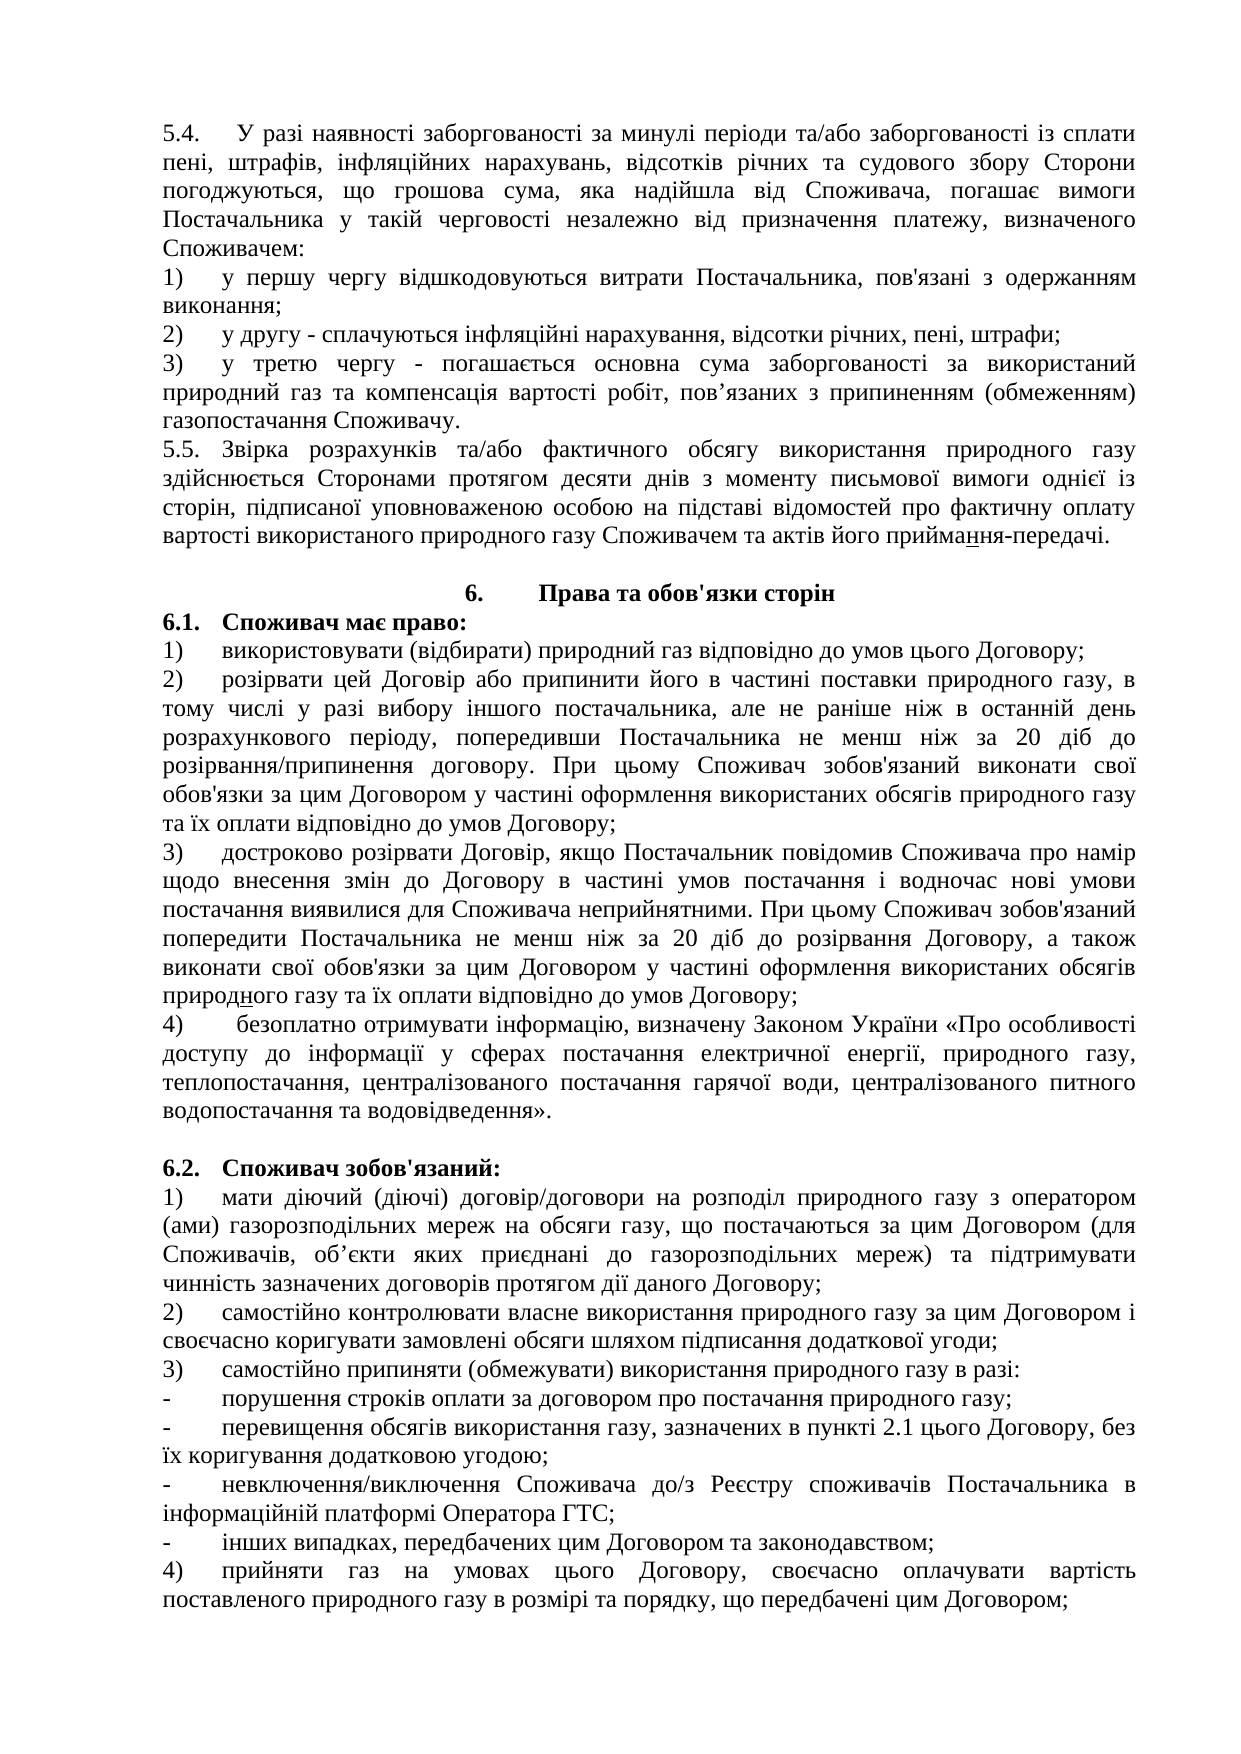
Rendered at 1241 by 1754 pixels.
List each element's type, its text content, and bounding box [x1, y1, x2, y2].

list самостійно контролювати власне використання природного газу за цим Договором і своєчасно коригувати замовлені обсяги шляхом підписання додаткової угоди; [162, 1297, 1137, 1354]
list у першу чергу відшкодовуються витрати Постачальника, пов'язані з одержанням виконання; [162, 262, 1137, 319]
list мати діючий (діючі) договір/договори на розподіл природного газу з оператором (ами) газорозподільних мереж на обсяги газу, що постачаються за цим Договором (для Споживачів, об’єкти яких приєднані до газорозподільних мереж) та підтримувати чинність зазначених договорів протягом дії даного Договору; [162, 1182, 1137, 1297]
list Споживач має право: [162, 607, 1137, 636]
list прийняти газ на умовах цього Договору, своєчасно оплачувати вартість поставленого природного газу в розмірі та порядку, що передбачені цим Договором; [162, 1556, 1137, 1613]
list достроково розірвати Договір, якщо Постачальник повідомив Споживача про намір щодо внесення змін до Договору в частині умов постачання і водночас нові умови постачання виявилися для Споживача неприйнятними. При цьому Споживач зобов'язаний попередити Постачальника не менш ніж за 20 діб до розірвання Договору, а також виконати свої обов'язки за цим Договором у частині оформлення використаних обсягів природного газу та їх оплати відповідно до умов Договору; [162, 837, 1137, 1009]
list Звірка розрахунків та/або фактичного обсягу використання природного газу здійснюється Сторонами протягом десяти днів з моменту письмової вимоги однієї із сторін, підписаної уповноваженою особою на підставі відомостей про фактичну оплату вартості використаного природного газу Споживачем та актів його приймання-передачі. [162, 434, 1137, 549]
list Споживач зобов'язаний: [162, 1153, 1137, 1182]
list самостійно припиняти (обмежувати) використання природного газу в разі: [162, 1354, 1137, 1383]
list У разі наявності заборгованості за минулі періоди та/або заборгованості із сплати пені, штрафів, інфляційних нарахувань, відсотків річних та судового збору Сторони погоджуються, що грошова сума, яка надійшла від Споживача, погашає вимоги Постачальника у такій черговості незалежно від призначення платежу, визначеного Споживачем: [162, 118, 1137, 262]
list у другу - сплачуються інфляційні нарахування, відсотки річних, пені, штрафи; [162, 319, 1137, 348]
list Права та обов'язки сторін [162, 578, 1137, 607]
list використовувати (відбирати) природний газ відповідно до умов цього Договору; [162, 636, 1137, 664]
list інших випадках, передбачених цим Договором та законодавством; [162, 1527, 1137, 1556]
list перевищення обсягів використання газу, зазначених в пункті 2.1 цього Договору, без їх коригування додатковою угодою; [162, 1412, 1137, 1469]
list порушення строків оплати за договором про постачання природного газу; [162, 1383, 1137, 1412]
list у третю чергу - погашається основна сума заборгованості за використаний природний газ та компенсація вартості робіт, пов’язаних з припиненням (обмеженням) газопостачання Споживачу. [162, 348, 1137, 434]
list розірвати цей Договір або припинити його в частині поставки природного газу, в тому числі у разі вибору іншого постачальника, але не раніше ніж в останній день розрахункового періоду, попередивши Постачальника не менш ніж за 20 діб до розірвання/припинення договору. При цьому Споживач зобов'язаний виконати свої обов'язки за цим Договором у частині оформлення використаних обсягів природного газу та їх оплати відповідно до умов Договору; [162, 664, 1137, 837]
list безоплатно отримувати інформацію, визначену Законом України «Про особливості доступу до інформації у сферах постачання електричної енергії, природного газу, теплопостачання, централізованого постачання гарячої води, централізованого питного водопостачання та водовідведення». [162, 1009, 1137, 1124]
list невключення/виключення Споживача до/з Реєстру споживачів Постачальника в інформаційній платформі Оператора ГТС; [162, 1469, 1137, 1527]
